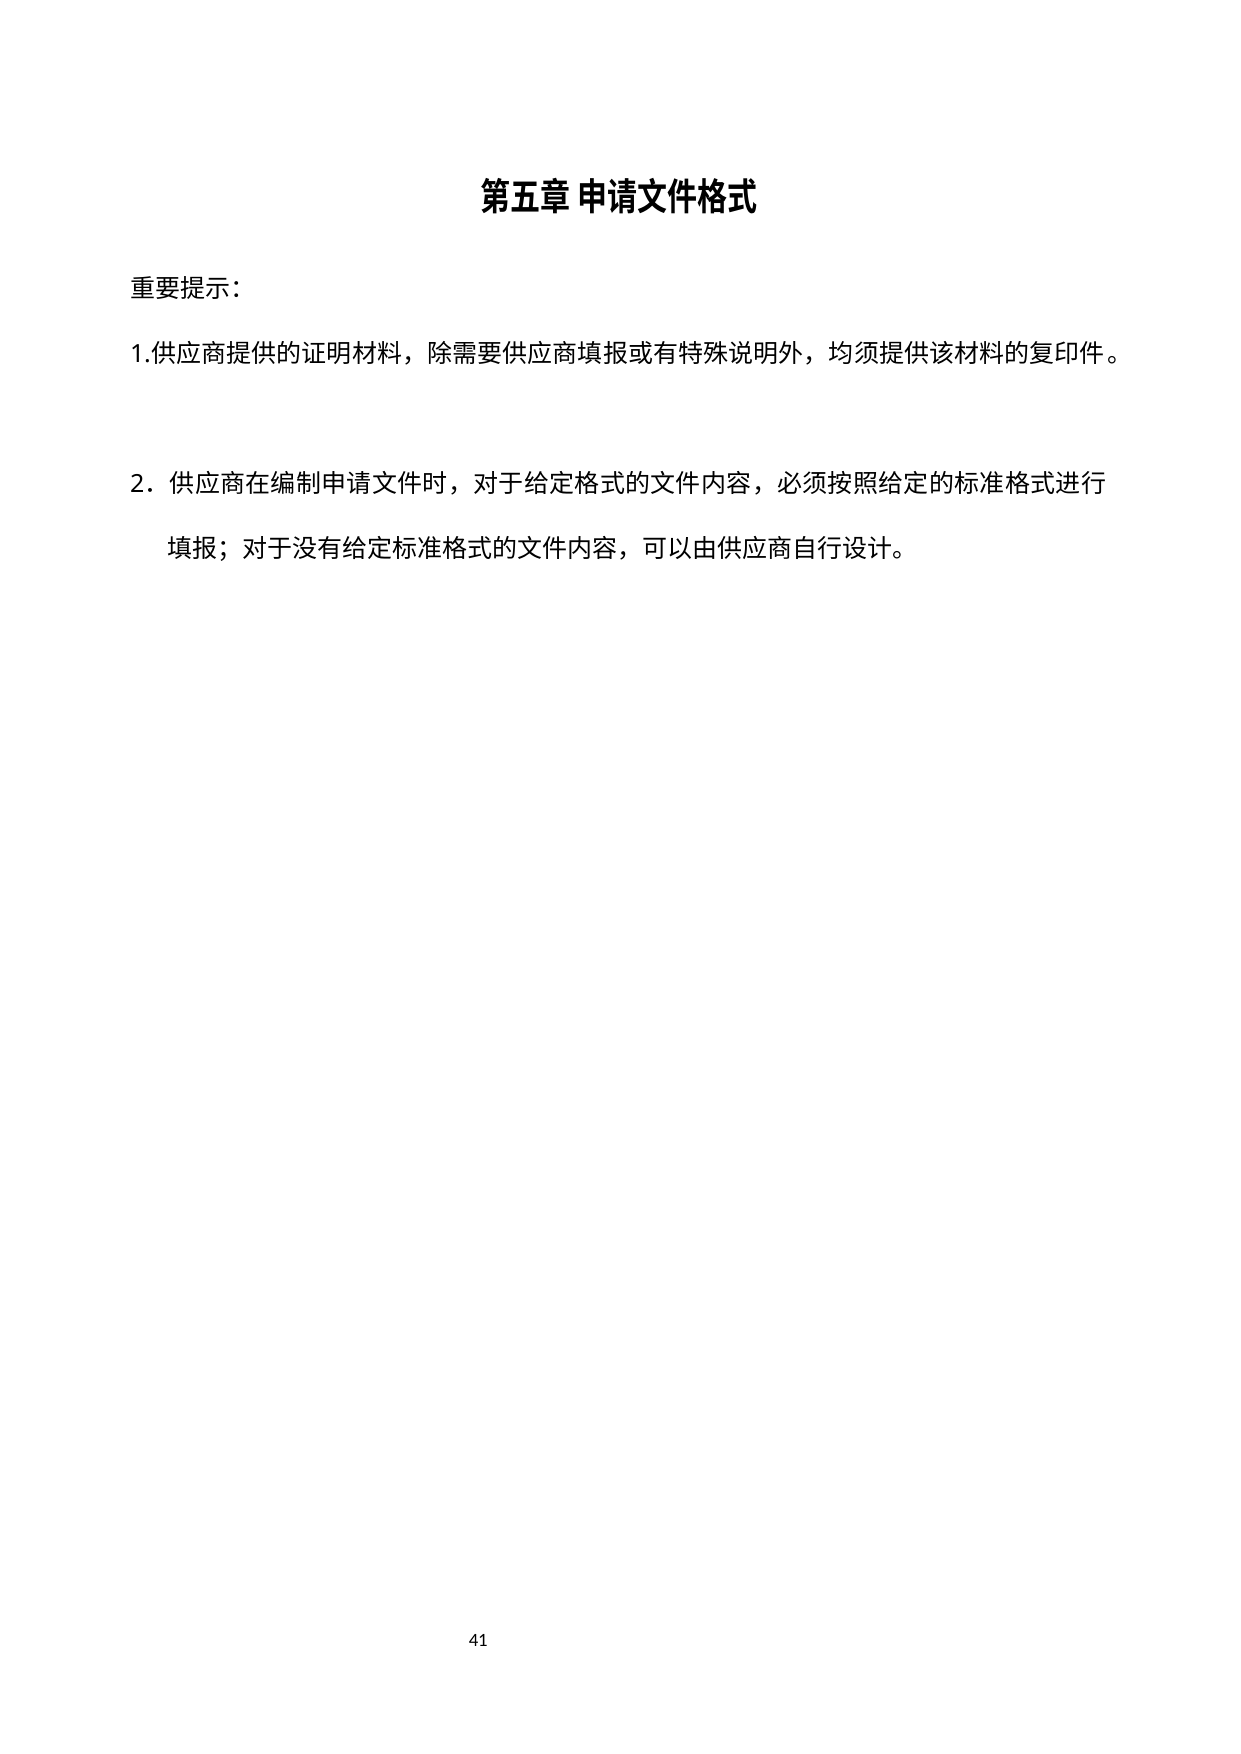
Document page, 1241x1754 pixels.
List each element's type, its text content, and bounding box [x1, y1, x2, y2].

text 重要提示： [130, 254, 1107, 319]
text 1.供应商提供的证明材料，除需要供应商填报或有特殊说明外，均须提供该材料的复印件。 [130, 319, 1107, 449]
text 2．供应商在编制申请文件时，对于给定格式的文件内容，必须按照给定的标准格式进行填报；对于没有给定标准格式的文件内容，可以由供应商自行设计。 [130, 449, 1107, 579]
subtitle 第五章 申请文件格式 [130, 162, 1107, 227]
